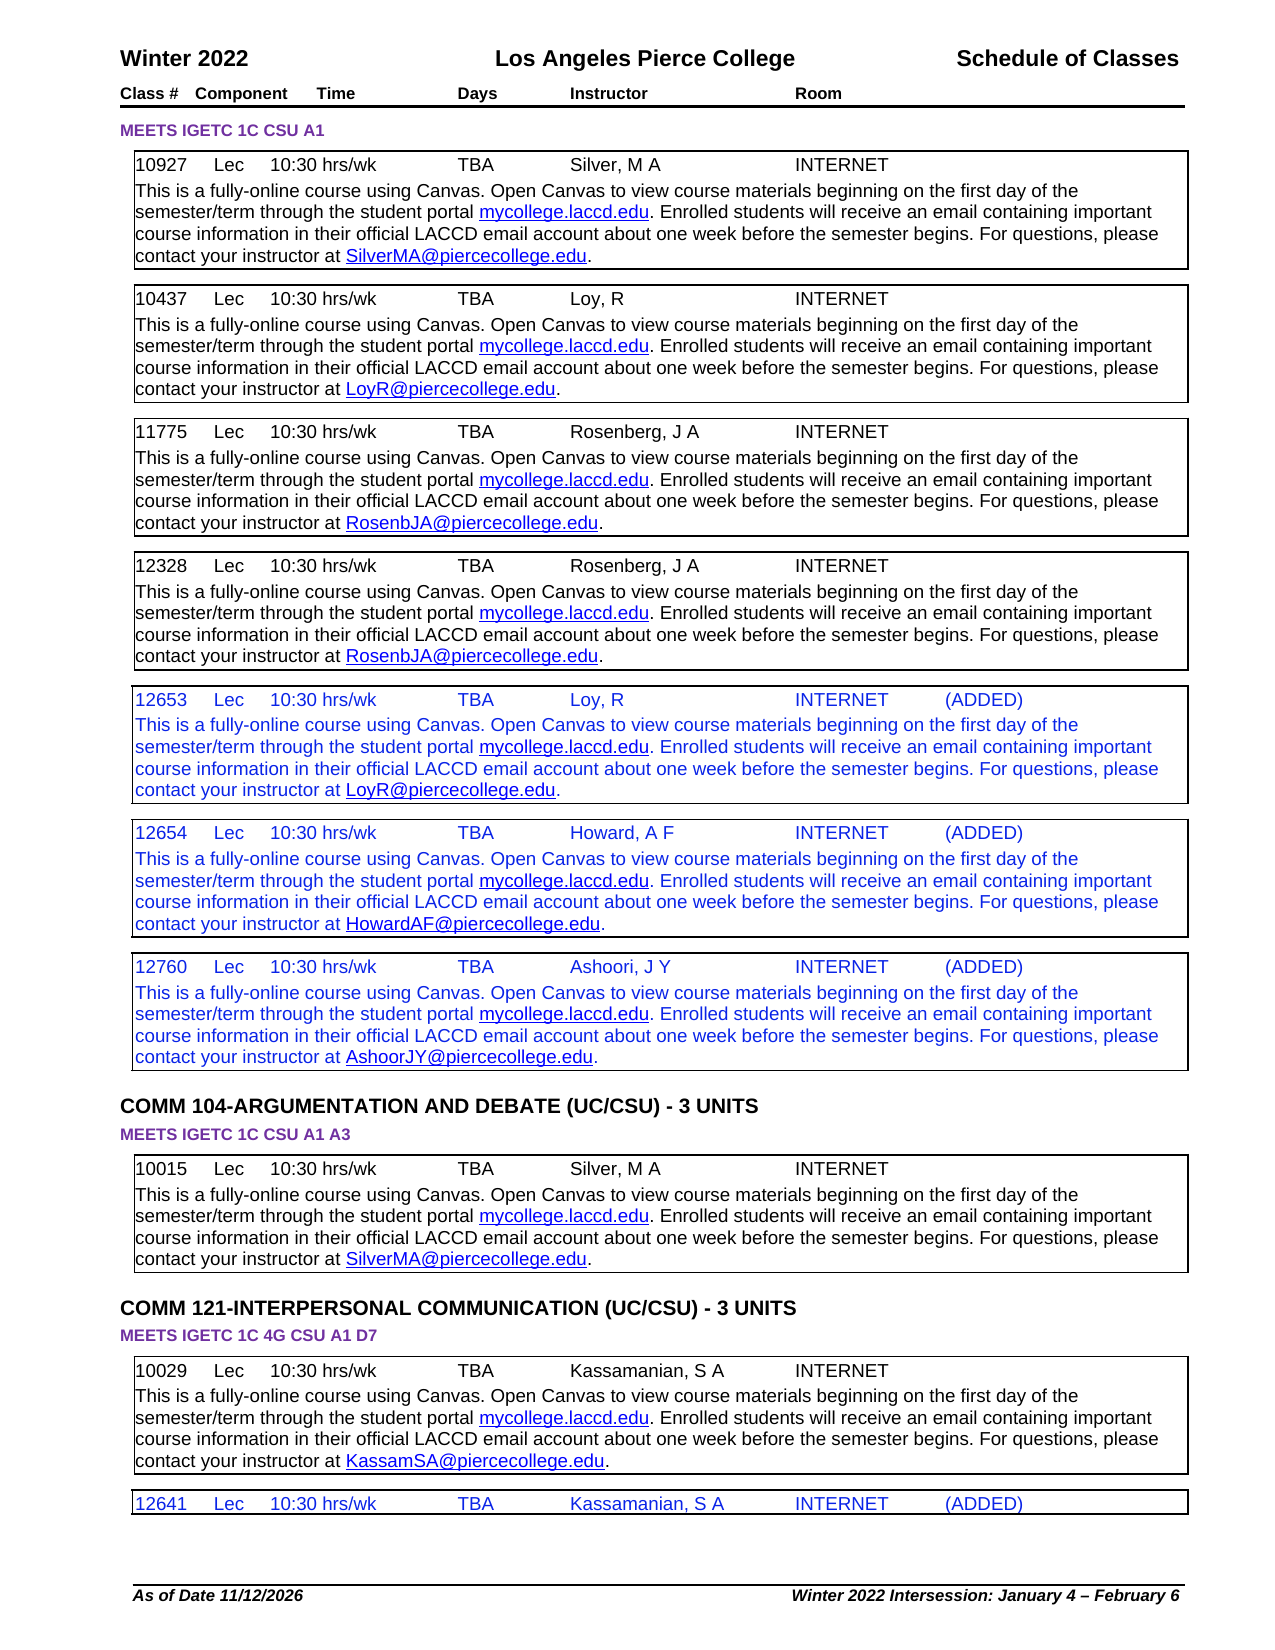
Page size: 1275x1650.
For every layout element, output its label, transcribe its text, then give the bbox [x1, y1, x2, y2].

text This is a fully-online course using Canvas. Open Canvas to view course materials beginning on the first day of the semester/term through the student portal mycollege.laccd.edu. Enrolled students will receive an email containing important course information in their official LACCD email account about one week before the semester begins. For questions, please contact your instructor at RosenbJA@piercecollege.edu. [135, 443, 1187, 535]
text This is a fully-online course using Canvas. Open Canvas to view course materials beginning on the first day of the semester/term through the student portal mycollege.laccd.edu. Enrolled students will receive an email containing important course information in their official LACCD email account about one week before the semester begins. For questions, please contact your instructor at SilverMA@piercecollege.edu. [135, 176, 1187, 268]
text This is a fully-online course using Canvas. Open Canvas to view course materials beginning on the first day of the semester/term through the student portal mycollege.laccd.edu. Enrolled students will receive an email containing important course information in their official LACCD email account about one week before the semester begins. For questions, please contact your instructor at AshoorJY@piercecollege.edu. [133, 978, 1187, 1070]
title COMM 121-Interpersonal Communication (UC/CSU) - 3 Units [120, 1296, 1185, 1320]
text Meets IGETC 1C CSU A1 [120, 121, 1185, 140]
text 12653 Lec 10:30 hrs/wk TBA Loy, R INTERNET (ADDED) [133, 687, 1187, 710]
text Meets IGETC 1C 4G CSU A1 D7 [120, 1326, 1185, 1345]
text 11775 Lec 10:30 hrs/wk TBA Rosenberg, J A INTERNET [135, 419, 1187, 443]
text 10029 Lec 10:30 hrs/wk TBA Kassamanian, S A INTERNET [135, 1357, 1187, 1381]
text 10927 Lec 10:30 hrs/wk TBA Silver, M A INTERNET [135, 152, 1187, 176]
text This is a fully-online course using Canvas. Open Canvas to view course materials beginning on the first day of the semester/term through the student portal mycollege.laccd.edu. Enrolled students will receive an email containing important course information in their official LACCD email account about one week before the semester begins. For questions, please contact your instructor at LoyR@piercecollege.edu. [135, 310, 1187, 402]
text 10437 Lec 10:30 hrs/wk TBA Loy, R INTERNET [135, 286, 1187, 309]
text This is a fully-online course using Canvas. Open Canvas to view course materials beginning on the first day of the semester/term through the student portal mycollege.laccd.edu. Enrolled students will receive an email containing important course information in their official LACCD email account about one week before the semester begins. For questions, please contact your instructor at LoyR@piercecollege.edu. [133, 711, 1187, 803]
text Meets IGETC 1C CSU A1 A3 [120, 1124, 1185, 1143]
text 12328 Lec 10:30 hrs/wk TBA Rosenberg, J A INTERNET [135, 553, 1187, 576]
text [135, 1381, 1187, 1473]
text This is a fully-online course using Canvas. Open Canvas to view course materials beginning on the first day of the semester/term through the student portal mycollege.laccd.edu. Enrolled students will receive an email containing important course information in their official LACCD email account about one week before the semester begins. For questions, please contact your instructor at HowardAF@piercecollege.edu. [133, 844, 1187, 936]
text 12641 Lec 10:30 hrs/wk TBA Kassamanian, S A INTERNET (ADDED) [133, 1491, 1187, 1513]
text 12760 Lec 10:30 hrs/wk TBA Ashoori, J Y INTERNET (ADDED) [133, 954, 1187, 977]
text This is a fully-online course using Canvas. Open Canvas to view course materials beginning on the first day of the semester/term through the student portal mycollege.laccd.edu. Enrolled students will receive an email containing important course information in their official LACCD email account about one week before the semester begins. For questions, please contact your instructor at RosenbJA@piercecollege.edu. [135, 577, 1187, 669]
text 10015 Lec 10:30 hrs/wk TBA Silver, M A INTERNET [135, 1156, 1187, 1179]
text This is a fully-online course using Canvas. Open Canvas to view course materials beginning on the first day of the semester/term through the student portal mycollege.laccd.edu. Enrolled students will receive an email containing important course information in their official LACCD email account about one week before the semester begins. For questions, please contact your instructor at SilverMA@piercecollege.edu. [135, 1180, 1187, 1272]
text 12654 Lec 10:30 hrs/wk TBA Howard, A F INTERNET (ADDED) [133, 820, 1187, 844]
title COMM 104-Argumentation And Debate (UC/CSU) - 3 Units [120, 1094, 1185, 1118]
